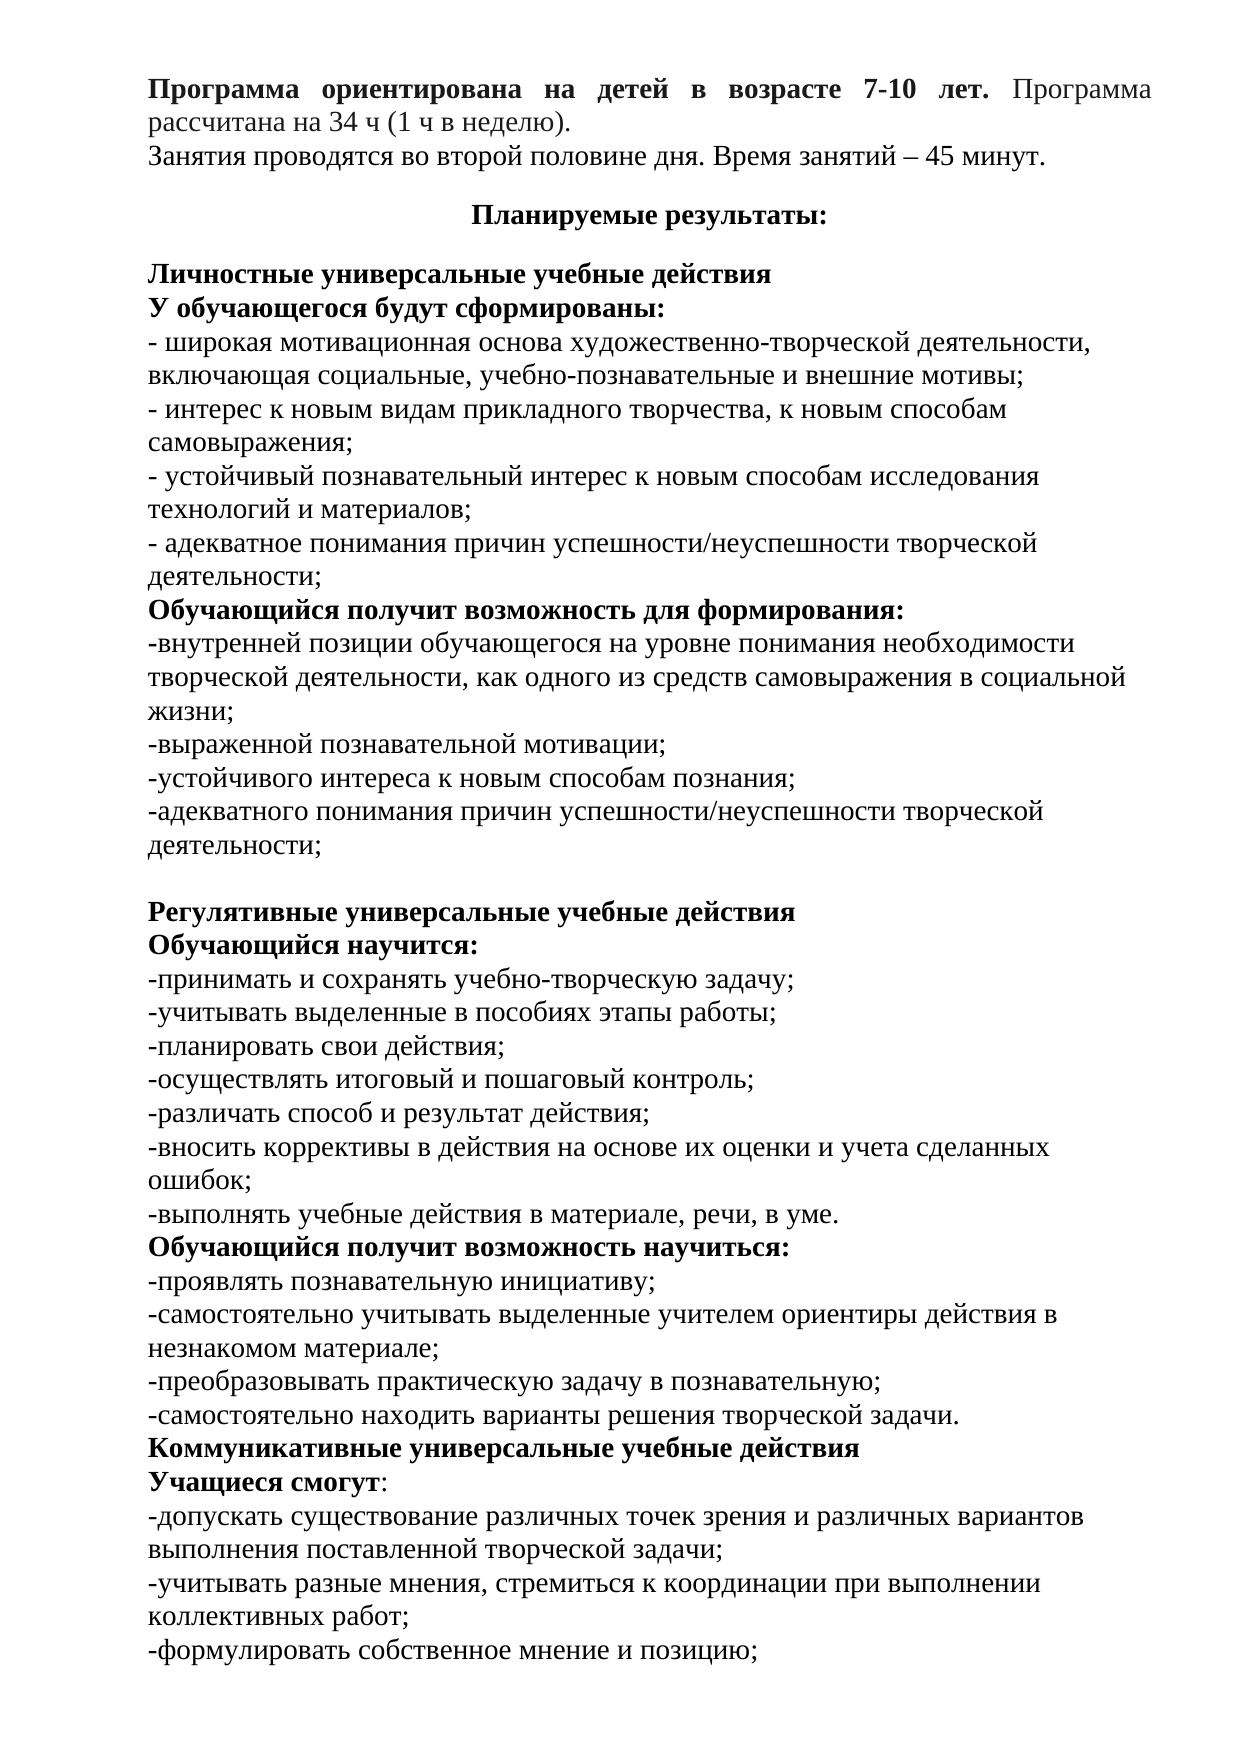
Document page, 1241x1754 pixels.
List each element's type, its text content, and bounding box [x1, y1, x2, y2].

text - интерес к новым видам прикладного творчества, к новым способам самовыражения; [148, 391, 1152, 458]
text -адекватного понимания причин успешности/неуспешности творческой деятельности; [148, 793, 1152, 860]
text Коммуникативные универсальные учебные действия [148, 1431, 1152, 1464]
text Обучающийся научится: [148, 927, 1152, 961]
text -планировать свои действия; [148, 1028, 1152, 1062]
text -осуществлять итоговый и пошаговый контроль; [148, 1062, 1152, 1095]
text -устойчивого интереса к новым способам познания; [148, 760, 1152, 793]
text -допускать существование различных точек зрения и различных вариантов выполнения поставленной творческой задачи; [148, 1498, 1152, 1565]
text Регулятивные универсальные учебные действия [148, 894, 1152, 927]
text -проявлять познавательную инициативу; [148, 1263, 1152, 1296]
text Личностные универсальные учебные действия [148, 257, 1152, 290]
text -внутренней позиции обучающегося на уровне понимания необходимости творческой деятельности, как одного из средств самовыражения в социальной жизни; [148, 626, 1152, 726]
text - широкая мотивационная основа художественно-творческой деятельности, включающая социальные, учебно-познавательные и внешние мотивы; [148, 324, 1152, 391]
text Программа ориентирована на детей в возрасте 7-10 лет. Программа рассчитана на 34 ч (1 ч в неделю). [148, 71, 1152, 138]
text - адекватное понимания причин успешности/неуспешности творческой деятельности; [148, 525, 1152, 592]
text -формулировать собственное мнение и позицию; [148, 1632, 1152, 1665]
text Обучающийся получит возможность для формирования: [148, 592, 1152, 626]
text -самостоятельно находить варианты решения творческой задачи. [148, 1397, 1152, 1431]
text -преобразовывать практическую задачу в познавательную; [148, 1363, 1152, 1397]
text Учащиеся смогут: [148, 1464, 1152, 1498]
text -различать способ и результат действия; [148, 1095, 1152, 1129]
text У обучающегося будут сформированы: [148, 290, 1152, 324]
text -учитывать разные мнения, стремиться к координации при выполнении коллективных работ; [148, 1565, 1152, 1632]
text -выполнять учебные действия в материале, речи, в уме. [148, 1196, 1152, 1229]
text -самостоятельно учитывать выделенные учителем ориентиры действия в незнакомом материале; [148, 1296, 1152, 1363]
text Планируемые результаты: [148, 197, 1152, 231]
text -учитывать выделенные в пособиях этапы работы; [148, 994, 1152, 1028]
text -принимать и сохранять учебно-творческую задачу; [148, 961, 1152, 994]
text -вносить коррективы в действия на основе их оценки и учета сделанных ошибок; [148, 1129, 1152, 1196]
text Обучающийся получит возможность научиться: [148, 1229, 1152, 1263]
text - устойчивый познавательный интерес к новым способам исследования технологий и материалов; [148, 458, 1152, 525]
text -выраженной познавательной мотивации; [148, 726, 1152, 760]
text Занятия проводятся во второй половине дня. Время занятий – 45 минут. [148, 138, 1152, 171]
